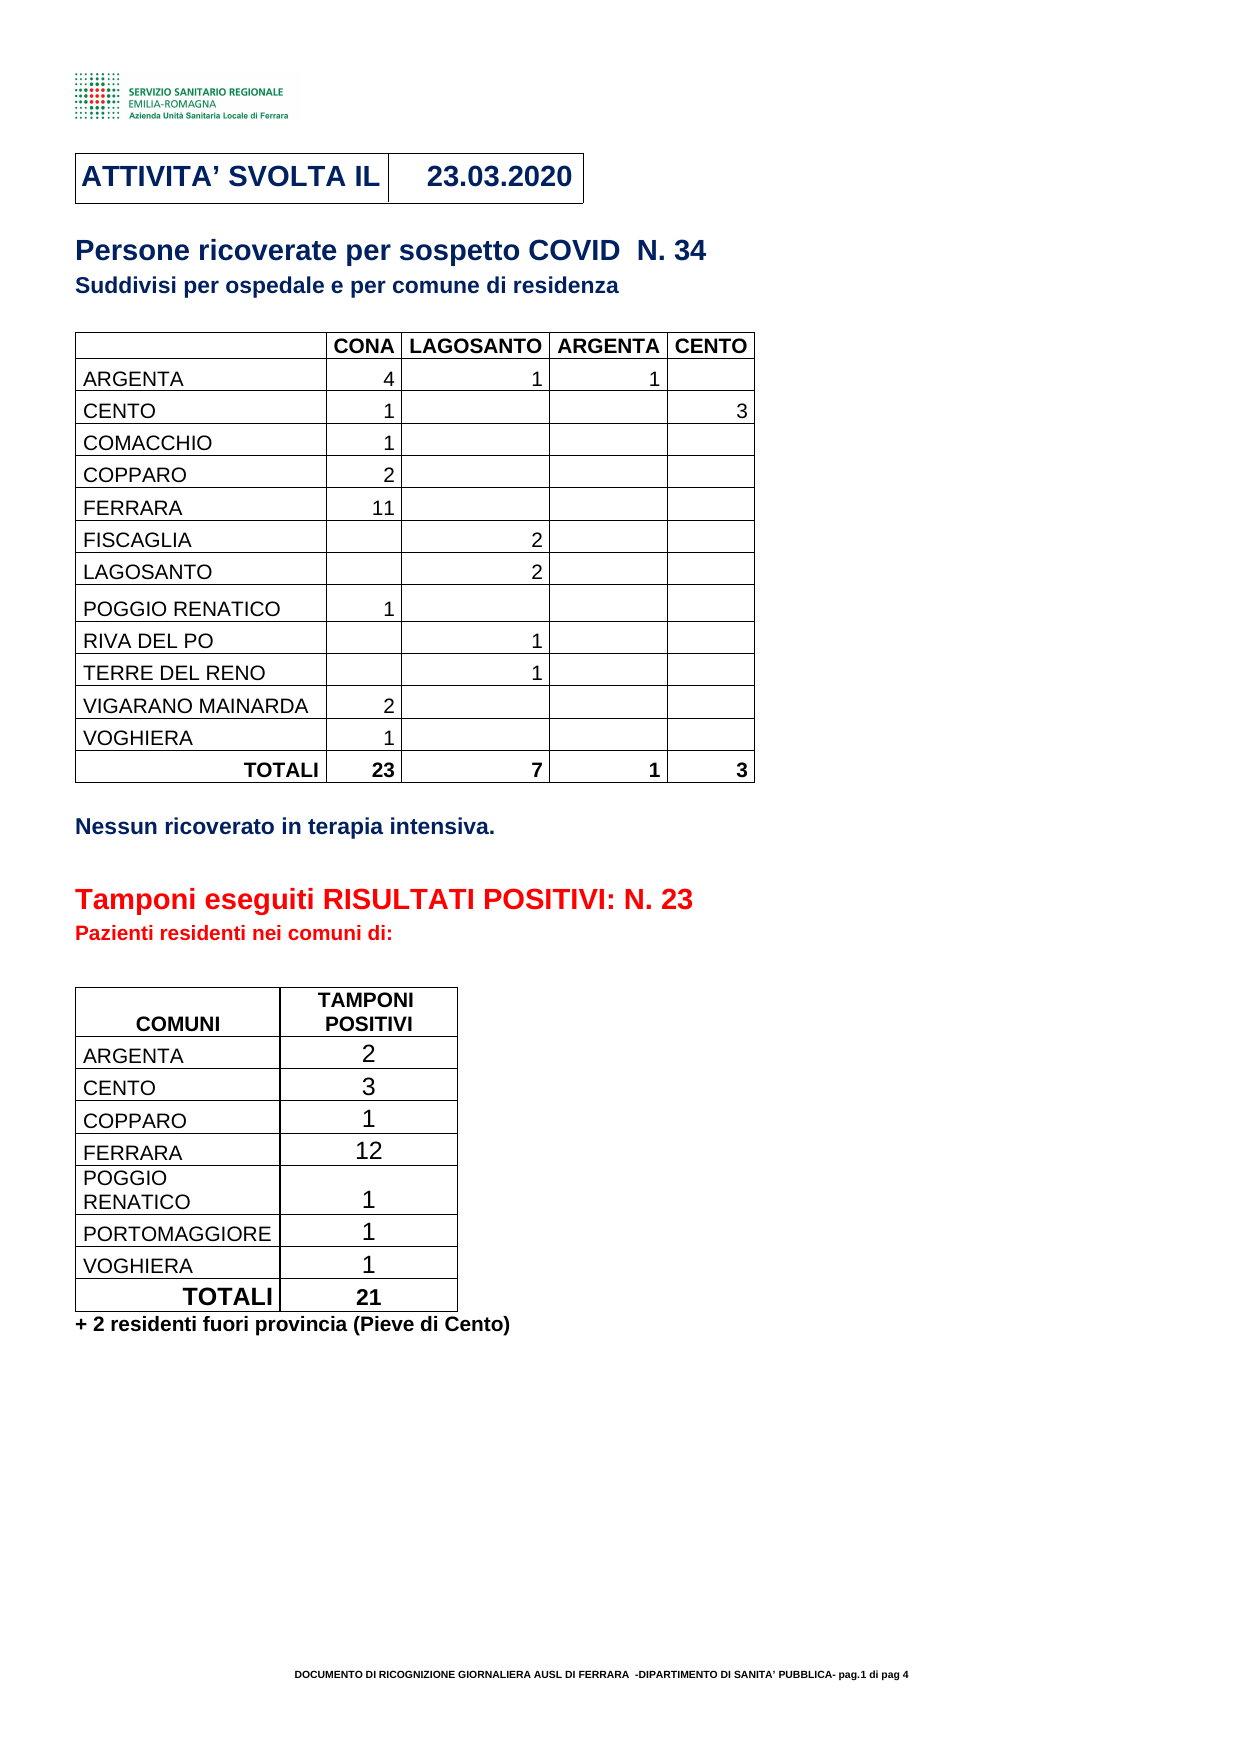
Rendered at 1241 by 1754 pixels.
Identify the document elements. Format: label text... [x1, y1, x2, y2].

table_cell [668, 585, 754, 621]
table_cell 1 [327, 424, 401, 455]
table_cell 2 [402, 553, 549, 584]
table_cell 3 [668, 751, 754, 782]
table_cell COPPARO [76, 456, 326, 487]
table_cell [668, 719, 754, 750]
table_cell [668, 359, 754, 390]
table_cell [402, 456, 549, 487]
table_cell LAGOSANTO [76, 553, 326, 584]
table_cell [550, 521, 667, 552]
table_cell VIGARANO MAINARDA [76, 686, 326, 717]
text + 2 residenti fuori provincia (Pieve di Cento) [75, 1312, 1165, 1336]
table_cell FERRARA [76, 1134, 279, 1165]
table_cell [550, 488, 667, 519]
table_cell VOGHIERA [76, 719, 326, 750]
table_header CONA [327, 333, 401, 358]
table_cell [327, 553, 401, 584]
table_cell [668, 686, 754, 717]
picture [75, 73, 302, 120]
table_cell ARGENTA [76, 359, 326, 390]
table_cell 2 [402, 521, 549, 552]
table_cell [668, 622, 754, 653]
table_cell 11 [327, 488, 401, 519]
table_cell CENTO [76, 391, 326, 423]
table_cell [402, 391, 549, 423]
table_cell ARGENTA [76, 1037, 279, 1068]
table_cell [327, 622, 401, 653]
text Tamponi eseguiti RISULTATI POSITIVI: N. 23 [75, 882, 1165, 916]
table_cell 2 [281, 1037, 457, 1068]
table_cell 1 [550, 751, 667, 782]
table_cell [668, 553, 754, 584]
table_cell 3 [281, 1069, 457, 1100]
table_header 23.03.2020 [389, 154, 583, 202]
text Nessun ricoverato in terapia intensiva. [75, 813, 1165, 840]
table_cell [668, 654, 754, 685]
table_cell 2 [327, 686, 401, 717]
table_header ATTIVITA’ SVOLTA IL [76, 154, 388, 202]
table_header LAGOSANTO [402, 333, 549, 358]
table_cell [668, 521, 754, 552]
table_cell FISCAGLIA [76, 521, 326, 552]
table_cell TOTALI [76, 751, 326, 782]
table_cell [550, 391, 667, 423]
table_header CENTO [668, 333, 754, 358]
table_cell [550, 622, 667, 653]
table_cell CENTO [76, 1069, 279, 1100]
table_cell 1 [327, 585, 401, 621]
table_cell 1 [327, 391, 401, 423]
table_cell [550, 654, 667, 685]
table_cell [550, 719, 667, 750]
table_header [76, 333, 326, 358]
table_cell TOTALI [76, 1279, 279, 1311]
table_cell 7 [402, 751, 549, 782]
table_header COMUNI [76, 988, 279, 1036]
table_cell PORTOMAGGIORE [76, 1215, 279, 1246]
table_cell 1 [281, 1166, 457, 1214]
table_cell 1 [402, 622, 549, 653]
table_cell [550, 553, 667, 584]
table_cell 1 [281, 1215, 457, 1246]
table_cell [327, 654, 401, 685]
table_cell 23 [327, 751, 401, 782]
table_cell [550, 585, 667, 621]
table_cell 1 [281, 1101, 457, 1132]
table_cell VOGHIERA [76, 1247, 279, 1278]
table_cell 4 [327, 359, 401, 390]
table_cell 1 [327, 719, 401, 750]
table_cell [668, 424, 754, 455]
table_header ARGENTA [550, 333, 667, 358]
table_cell [550, 456, 667, 487]
table_cell 21 [281, 1279, 457, 1311]
table_cell 12 [281, 1134, 457, 1165]
table_cell COPPARO [76, 1101, 279, 1132]
table_cell FERRARA [76, 488, 326, 519]
table_cell 1 [550, 359, 667, 390]
table_cell RIVA DEL PO [76, 622, 326, 653]
table_cell 3 [668, 391, 754, 423]
table_cell TERRE DEL RENO [76, 654, 326, 685]
table_cell [402, 585, 549, 621]
table_cell COMACCHIO [76, 424, 326, 455]
table_cell [402, 686, 549, 717]
table_cell [402, 424, 549, 455]
table_cell POGGIO RENATICO [76, 1166, 279, 1214]
table_cell 1 [402, 654, 549, 685]
text Persone ricoverate per sospetto COVID N. 34 [75, 233, 1165, 267]
table_cell 2 [327, 456, 401, 487]
table_cell 1 [281, 1247, 457, 1278]
text Suddivisi per ospedale e per comune di residenza [75, 272, 1165, 298]
table_header TAMPONI POSITIVI [281, 988, 457, 1036]
table_cell [668, 488, 754, 519]
table_cell [550, 424, 667, 455]
table_cell 1 [402, 359, 549, 390]
table_cell [327, 521, 401, 552]
table_cell [550, 686, 667, 717]
table_cell POGGIO RENATICO [76, 585, 326, 621]
table_cell [402, 719, 549, 750]
table_cell [668, 456, 754, 487]
text Pazienti residenti nei comuni di: [75, 921, 1165, 944]
table_cell [402, 488, 549, 519]
